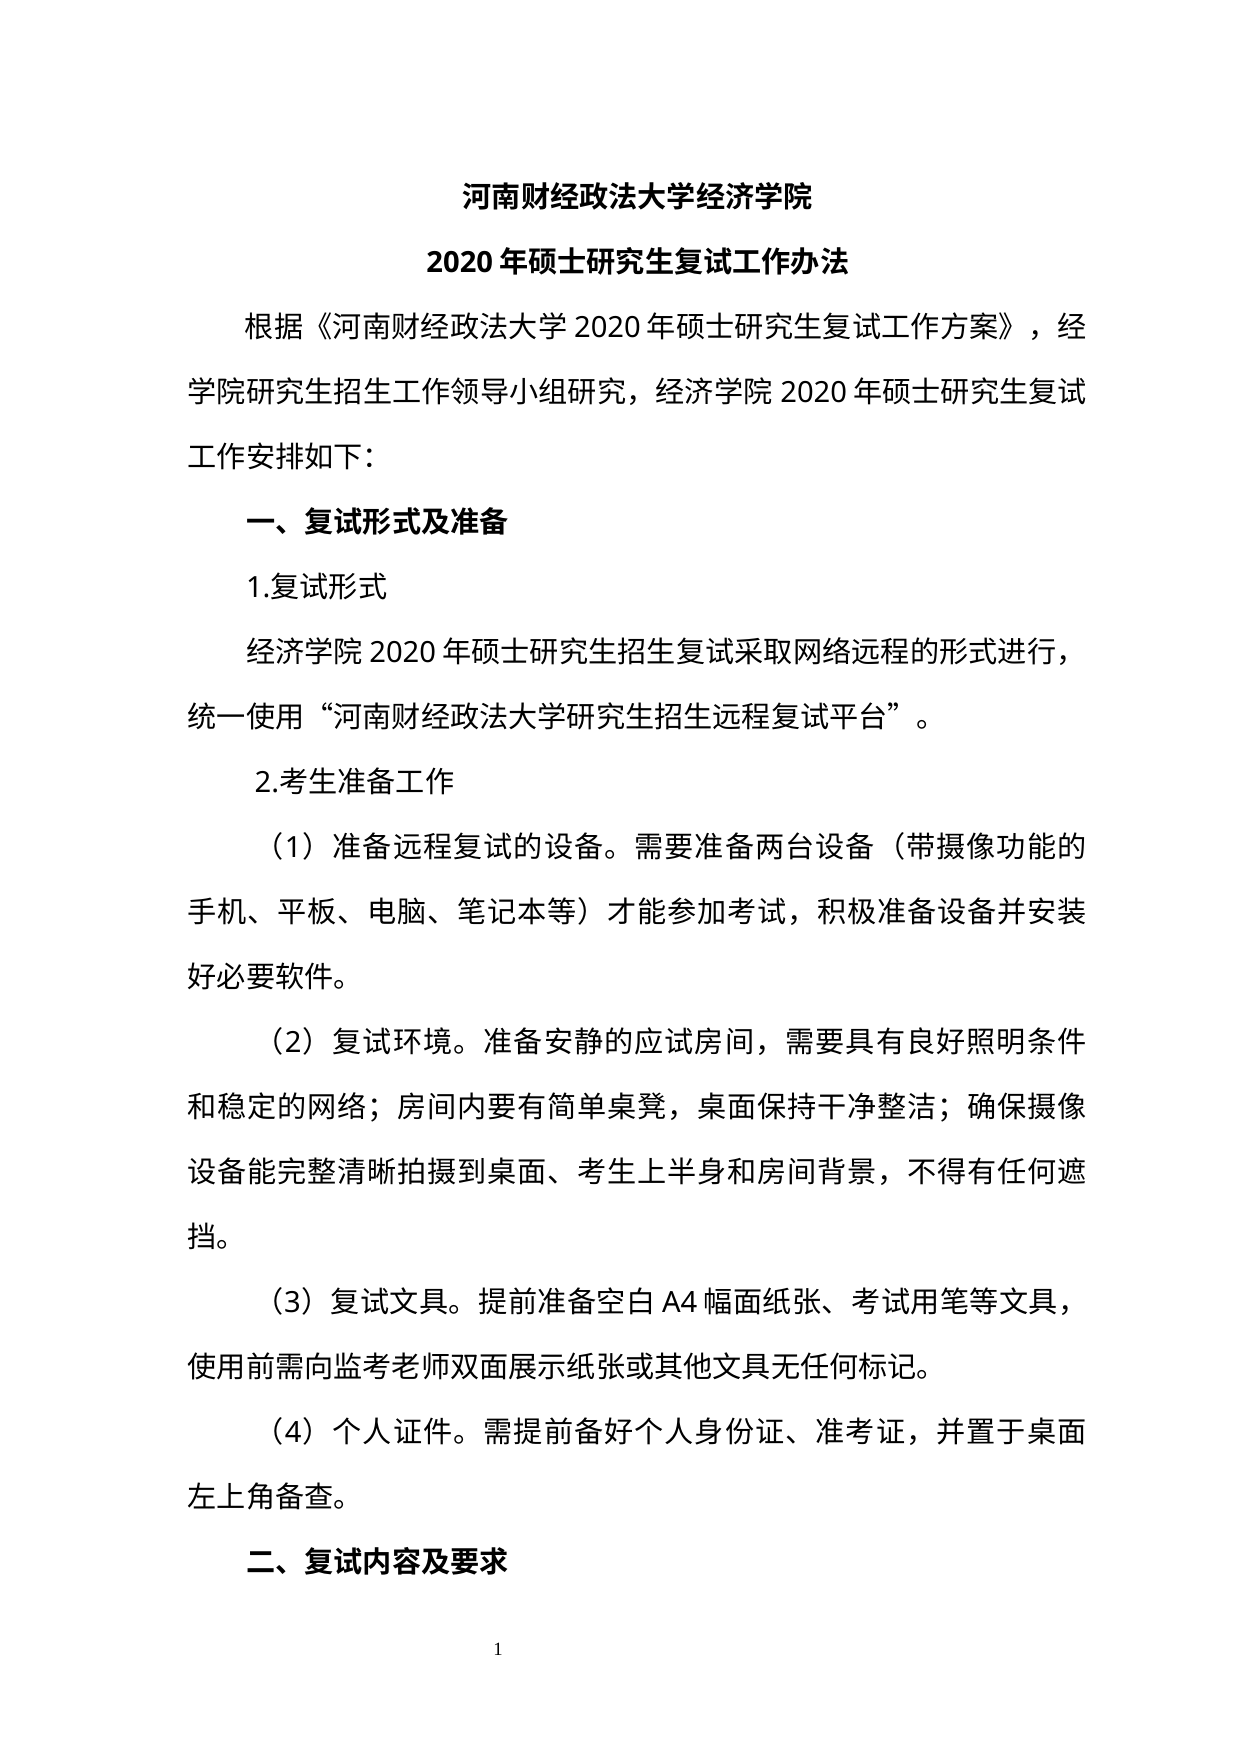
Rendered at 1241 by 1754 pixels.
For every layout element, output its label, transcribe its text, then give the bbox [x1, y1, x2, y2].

text （4）个人证件。需提前备好个人身份证、准考证，并置于桌面左上角备查。 [187, 1397, 1087, 1527]
text （1）准备远程复试的设备。需要准备两台设备（带摄像功能的手机、平板、电脑、笔记本等）才能参加考试，积极准备设备并安装好必要软件。 [187, 812, 1087, 1007]
text 2020年硕士研究生复试工作办法 [187, 227, 1087, 292]
text 2.考生准备工作 [187, 747, 1087, 812]
text 1.复试形式 [187, 552, 1087, 617]
text 二、复试内容及要求 [187, 1527, 1087, 1592]
text （2）复试环境。准备安静的应试房间，需要具有良好照明条件和稳定的网络；房间内要有简单桌凳，桌面保持干净整洁；确保摄像设备能完整清晰拍摄到桌面、考生上半身和房间背景，不得有任何遮挡。 [187, 1007, 1087, 1267]
text 河南财经政法大学经济学院 [187, 162, 1087, 227]
text 一、复试形式及准备 [187, 487, 1087, 552]
text 根据《河南财经政法大学2020年硕士研究生复试工作方案》，经学院研究生招生工作领导小组研究，经济学院2020年硕士研究生复试工作安排如下： [187, 292, 1087, 487]
text （3）复试文具。提前准备空白A4幅面纸张、考试用笔等文具，使用前需向监考老师双面展示纸张或其他文具无任何标记。 [187, 1267, 1087, 1397]
text 经济学院2020年硕士研究生招生复试采取网络远程的形式进行，统一使用“河南财经政法大学研究生招生远程复试平台”。 [187, 617, 1087, 747]
